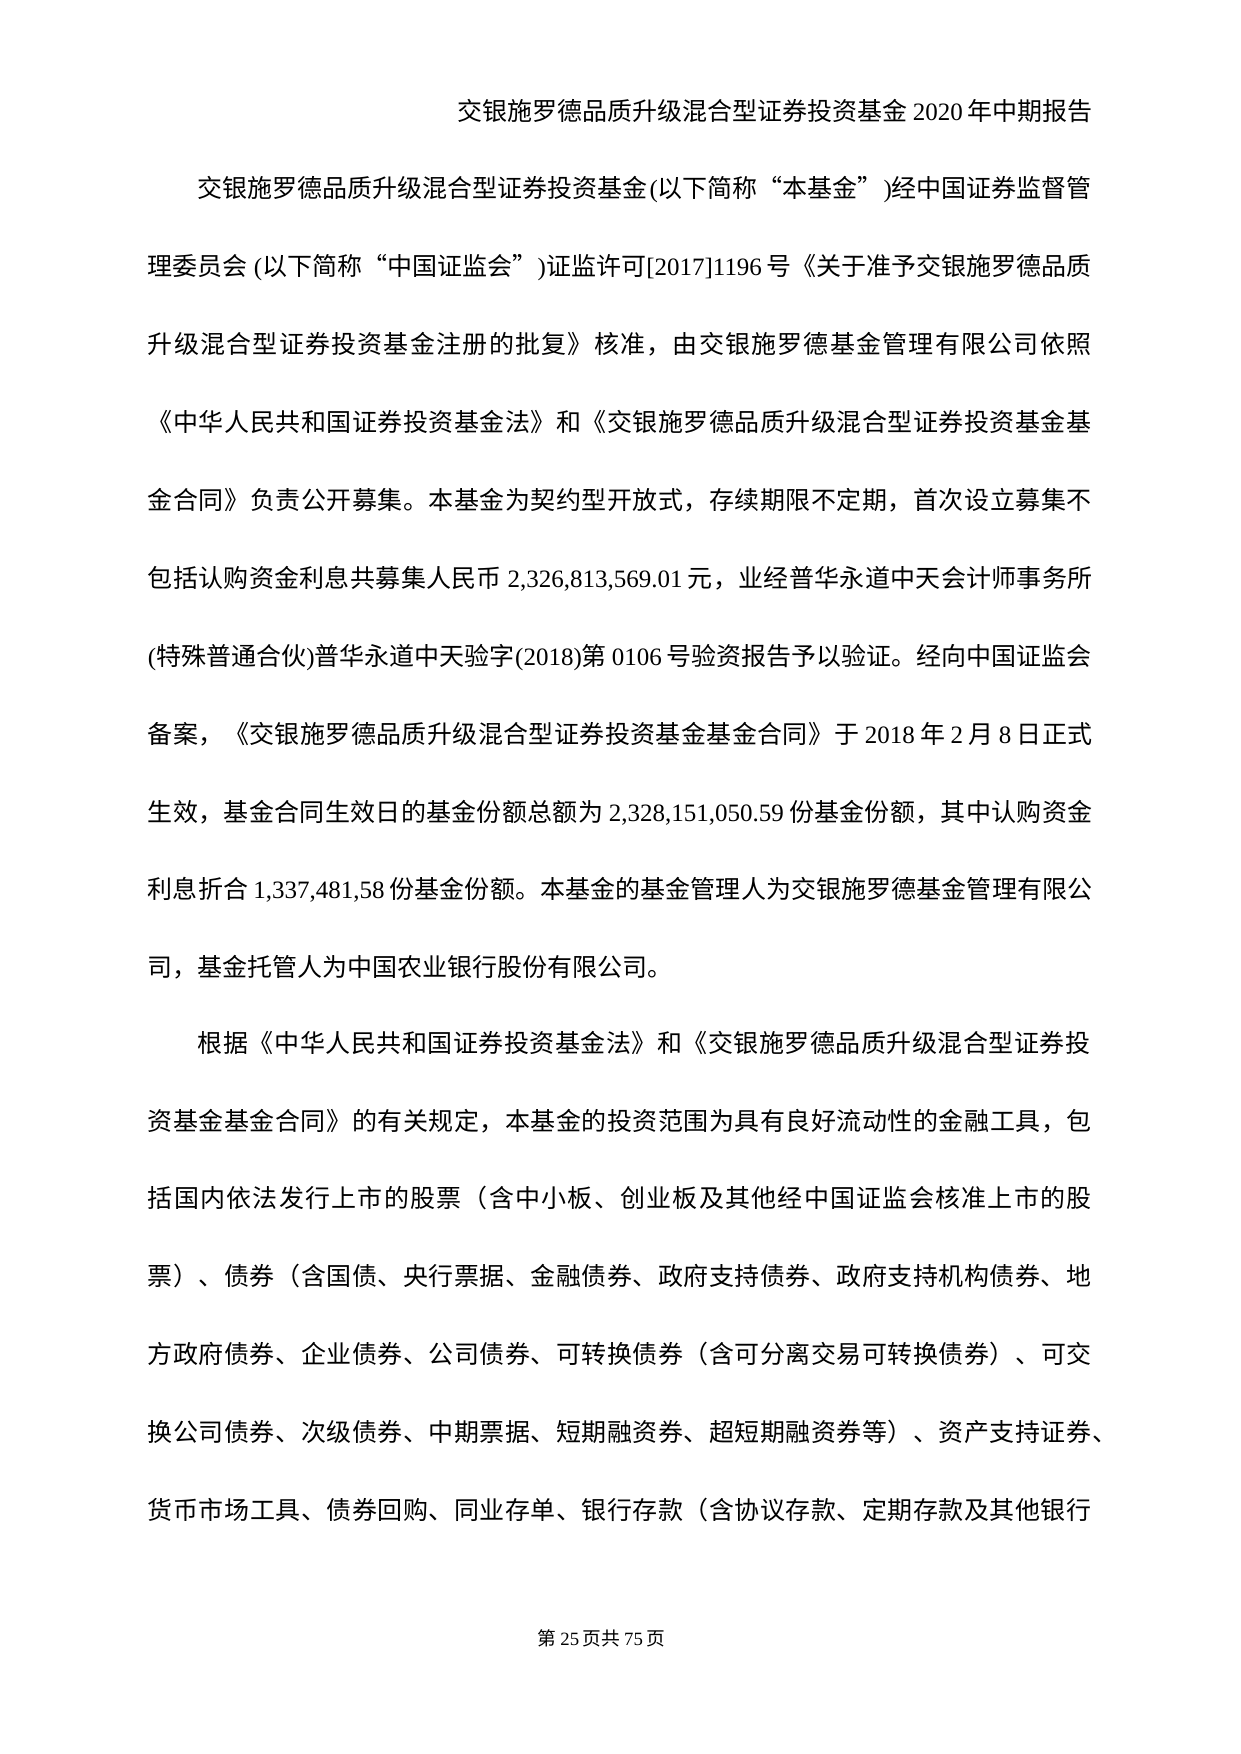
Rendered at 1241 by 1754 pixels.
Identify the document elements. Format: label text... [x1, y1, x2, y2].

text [148, 1009, 1092, 1541]
text 交银施罗德品质升级混合型证券投资基金(以下简称“本基金”)经中国证券监督管理委员会 (以下简称“中国证监会”)证监许可[2017]1196号《关于准予交银施罗德品质升级混合型证券投资基金注册的批复》核准，由交银施罗德基金管理有限公司依照《中华人民共和国证券投资基金法》和《交银施罗德品质升级混合型证券投资基金基金合同》负责公开募集。本基金为契约型开放式，存续期限不定期，首次设立募集不包括认购资金利息共募集人民币2,326,813,569.01元，业经普华永道中天会计师事务所(特殊普通合伙)普华永道中天验字(2018)第0106号验资报告予以验证。经向中国证监会备案，《交银施罗德品质升级混合型证券投资基金基金合同》于2018年2月8日正式生效，基金合同生效日的基金份额总额为2,328,151,050.59份基金份额，其中认购资金利息折合1,337,481,58份基金份额。本基金的基金管理人为交银施罗德基金管理有限公司，基金托管人为中国农业银行股份有限公司。 [148, 154, 1092, 998]
